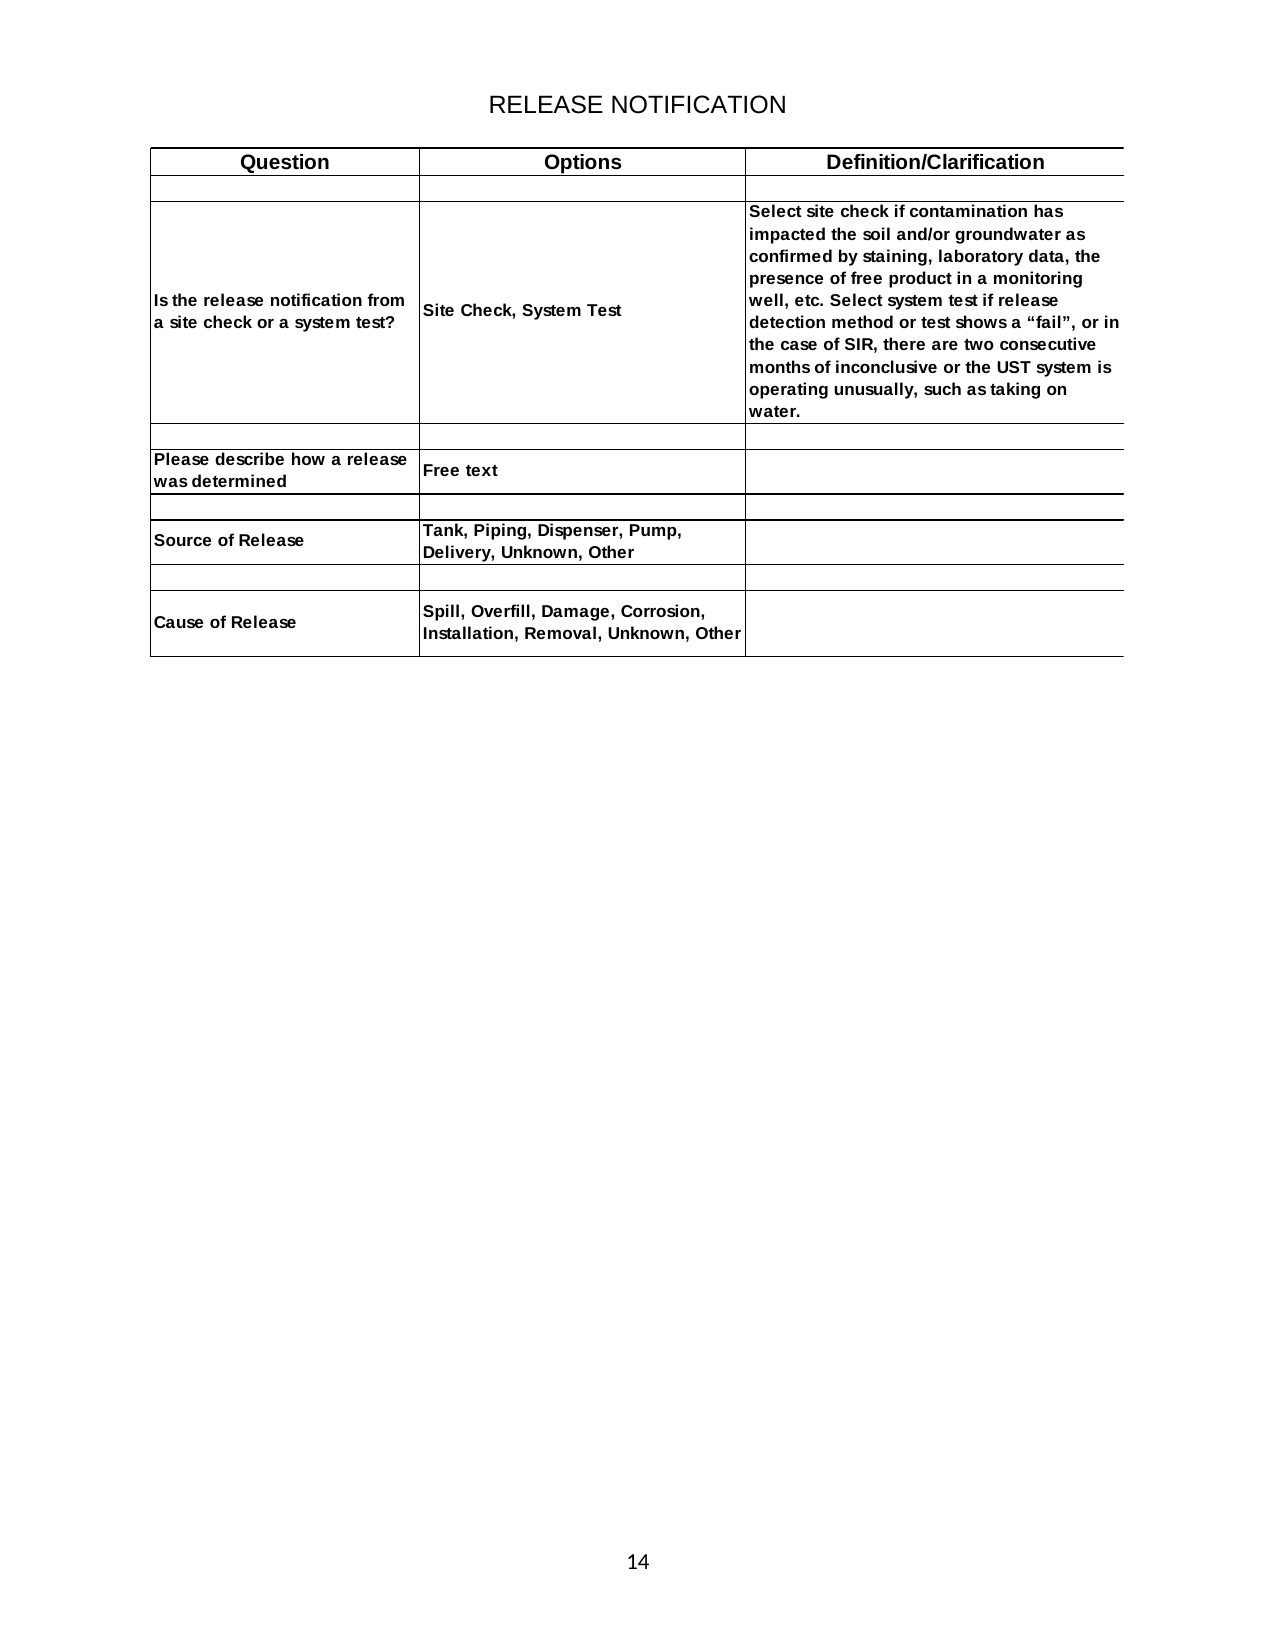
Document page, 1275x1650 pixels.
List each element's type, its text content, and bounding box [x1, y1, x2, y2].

list RELEASE NOTIFICATION [150, 90, 1125, 119]
